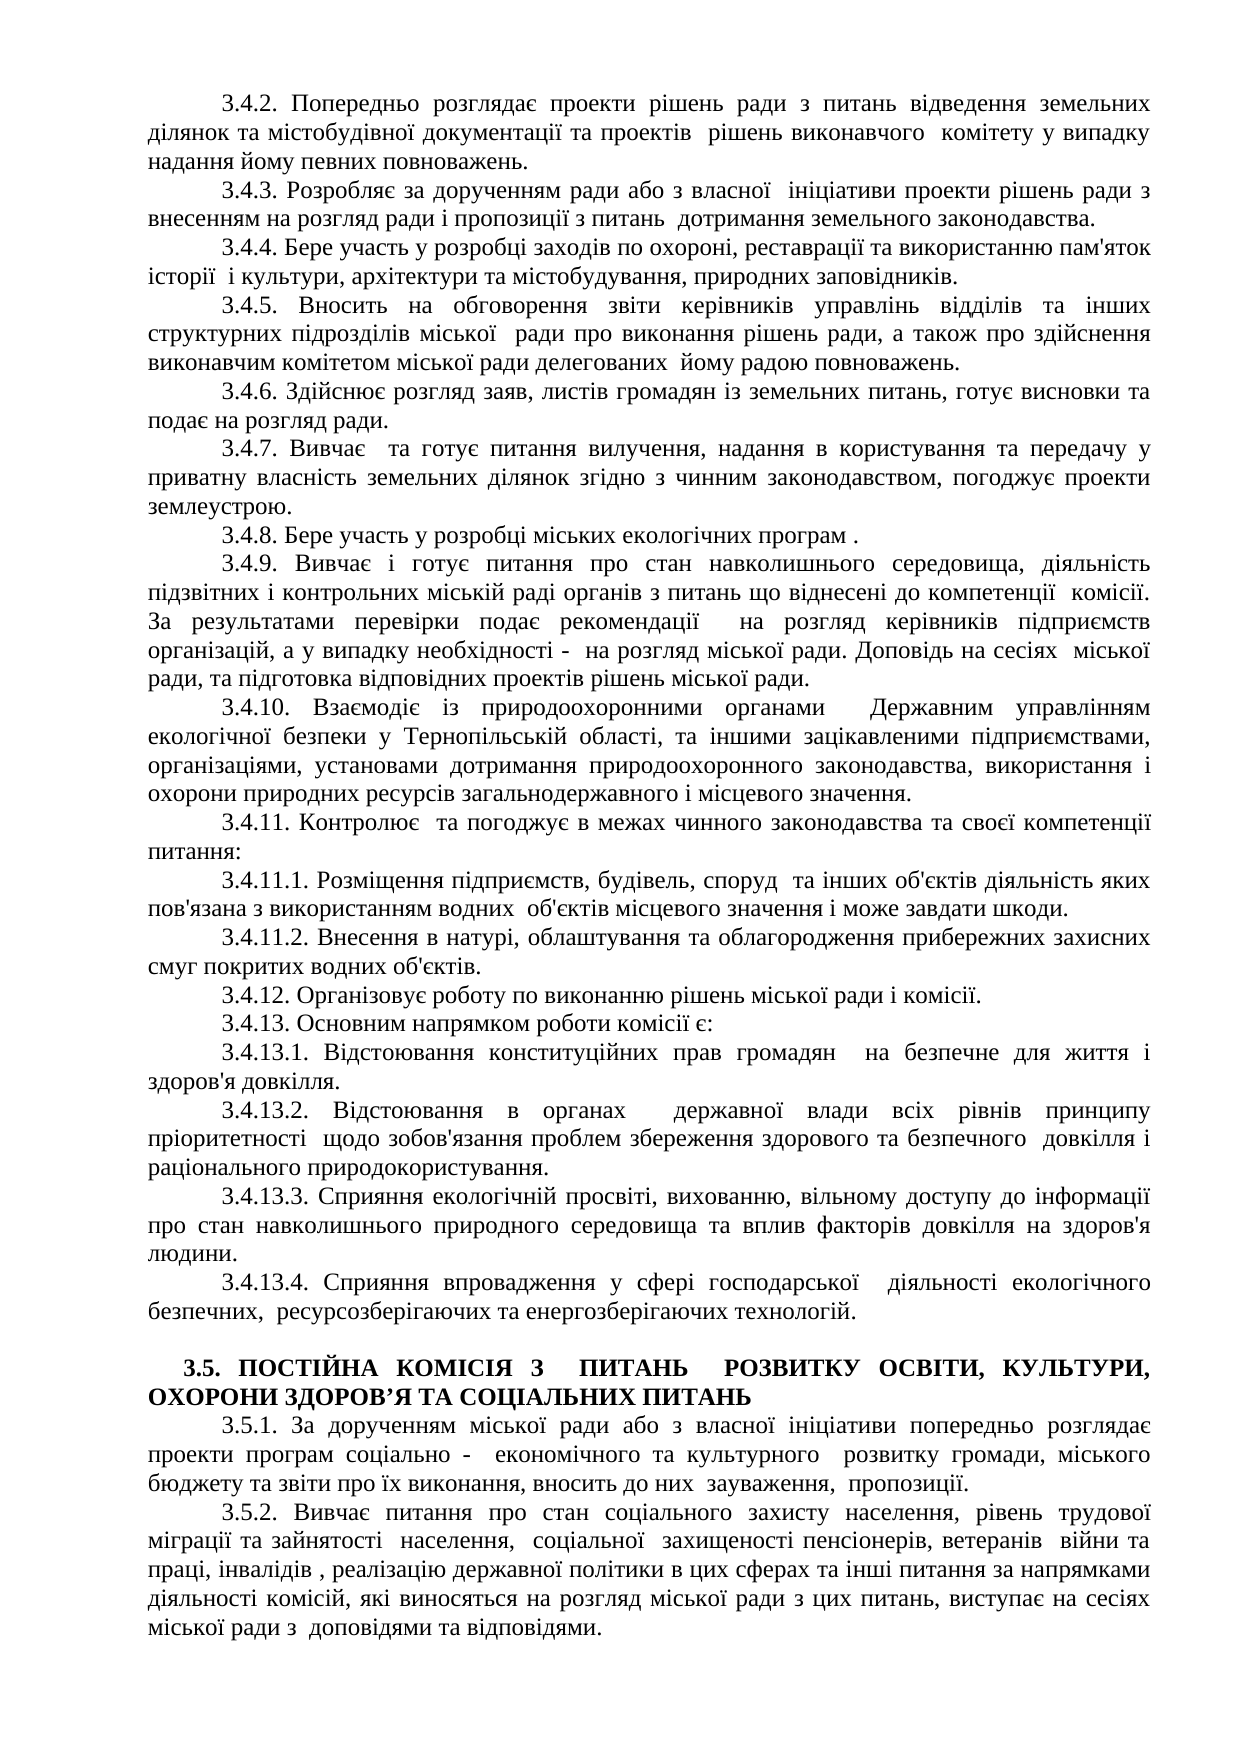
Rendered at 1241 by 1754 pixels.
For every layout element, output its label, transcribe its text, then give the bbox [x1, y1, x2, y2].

text 3.4.10. Взаємодіє із природоохоронними органами Державним управлінням екологічної безпеки у Тернопільській області, та іншими зацікавленими підприємствами, організаціями, установами дотримання природоохоронного законодавства, використання і охорони природних ресурсів загальнодержавного і місцевого значення. [148, 692, 1152, 807]
text 3.4.13.4. Сприяння впровадження у сфері господарської діяльності екологічного безпечних, ресурсозберігаючих та енергозберігаючих технологій. [148, 1267, 1152, 1325]
text 3.5.1. За дорученням міської ради або з власної ініціативи попередньо розглядає проекти програм соціально - економічного та культурного розвитку громади, міського бюджету та звіти про їх виконання, вносить до них зауваження, пропозиції. [148, 1410, 1152, 1497]
text 3.5.2. Вивчає питання про стан соціального захисту населення, рівень трудової міграції та зайнятості населення, соціальної захищеності пенсіонерів, ветеранів війни та праці, інвалідів , реалізацію державної політики в цих сферах та інші питання за напрямками діяльності комісій, які виносяться на розгляд міської ради з цих питань, виступає на сесіях міської ради з доповідями та відповідями. [148, 1497, 1152, 1640]
text 3.4.2. Попередньо розглядає проекти рішень ради з питань відведення земельних ділянок та містобудівної документації та проектів рішень виконавчого комітету у випадку надання йому певних повноважень. [148, 88, 1152, 175]
text 3.4.12. Організовує роботу по виконанню рішень міської ради і комісії. [148, 980, 1152, 1008]
text 3.4.9. Вивчає і готує питання про стан навколишнього середовища, діяльність підзвітних і контрольних міській раді органів з питань що віднесені до компетенції комісії. За результатами перевірки подає рекомендації на розгляд керівників підприємств організацій, а у випадку необхідності - на розгляд міської ради. Доповідь на сесіях міської ради, та підготовка відповідних проектів рішень міської ради. [148, 548, 1152, 692]
text 3.4.11.2. Внесення в натурі, облаштування та облагородження прибережних захисних смуг покритих водних об'єктів. [148, 922, 1152, 980]
text 3.4.4. Бере участь у розробці заходів по охороні, реставрації та використанню пам'яток історії і культури, архітектури та містобудування, природних заповідників. [148, 232, 1152, 290]
text 3.4.6. Здійснює розгляд заяв, листів громадян із земельних питань, готує висновки та подає на розгляд ради. [148, 376, 1152, 433]
text 3.4.13.2. Відстоювання в органах державної влади всіх рівнів принципу пріоритетності щодо зобов'язання проблем збереження здорового та безпечного довкілля і раціонального природокористування. [148, 1095, 1152, 1181]
text 3.5. ПОСТІЙНА КОМІСІЯ З ПИТАНЬ РОЗВИТКУ ОСВІТИ, КУЛЬТУРИ, ОХОРОНИ ЗДОРОВ’Я ТА СОЦІАЛЬНИХ ПИТАНЬ [148, 1353, 1152, 1410]
text 3.4.11. Контролює та погоджує в межах чинного законодавства та своєї компетенції питання: [148, 807, 1152, 865]
text 3.4.11.1. Розміщення підприємств, будівель, споруд та інших об'єктів діяльність яких пов'язана з використанням водних об'єктів місцевого значення і може завдати шкоди. [148, 865, 1152, 922]
text 3.4.8. Бере участь у розробці міських екологічних програм . [148, 520, 1152, 548]
text 3.4.5. Вносить на обговорення звіти керівників управлінь відділів та інших структурних підрозділів міської ради про виконання рішень ради, а також про здійснення виконавчим комітетом міської ради делегованих йому радою повноважень. [148, 290, 1152, 376]
text 3.4.7. Вивчає та готує питання вилучення, надання в користування та передачу у приватну власність земельних ділянок згідно з чинним законодавством, погоджує проекти землеустрою. [148, 433, 1152, 520]
text 3.4.13. Основним напрямком роботи комісії є: [148, 1008, 1152, 1037]
text 3.4.13.1. Відстоювання конституційних прав громадян на безпечне для життя і здоров'я довкілля. [148, 1037, 1152, 1095]
text 3.4.3. Розробляє за дорученням ради або з власної ініціативи проекти рішень ради з внесенням на розгляд ради і пропозиції з питань дотримання земельного законодавства. [148, 175, 1152, 232]
text 3.4.13.3. Сприяння екологічній просвіті, вихованню, вільному доступу до інформації про стан навколишнього природного середовища та вплив факторів довкілля на здоров'я людини. [148, 1181, 1152, 1267]
